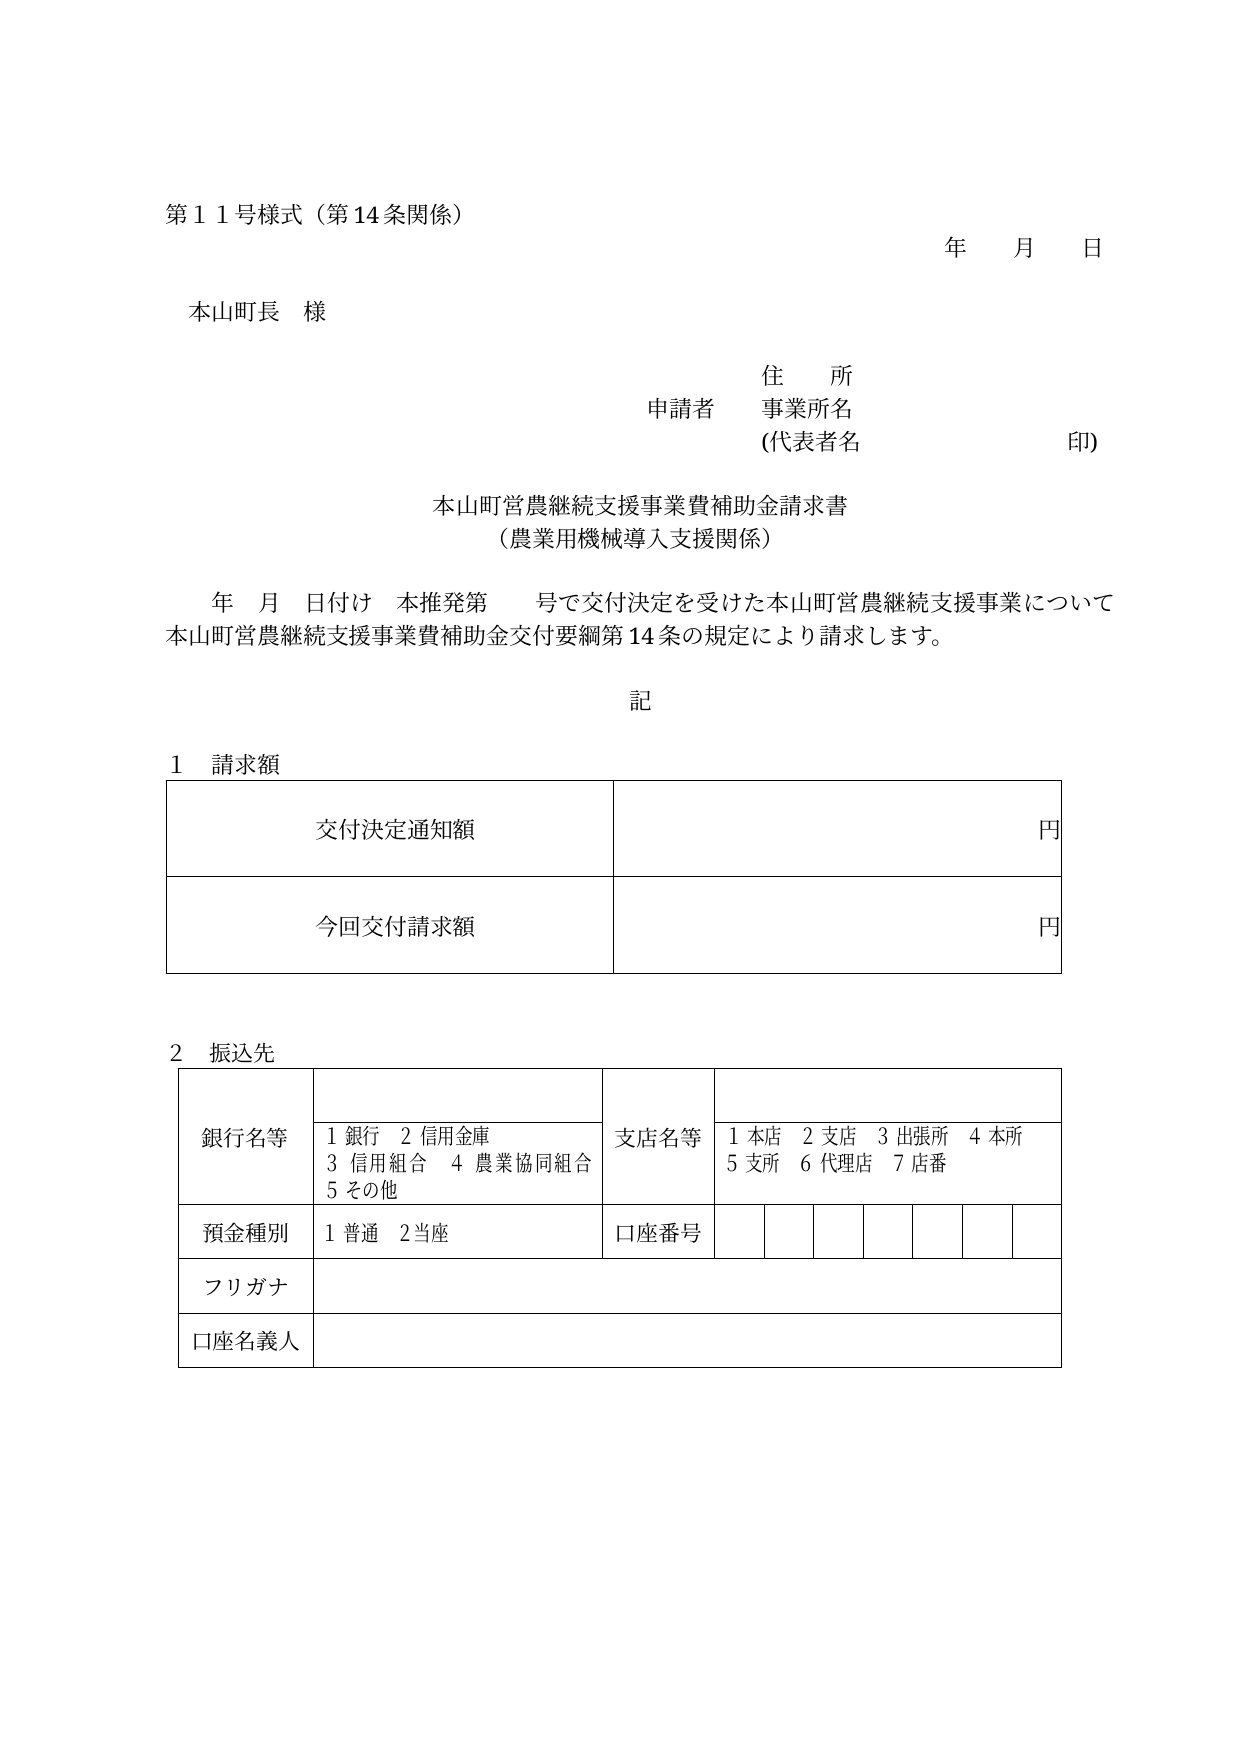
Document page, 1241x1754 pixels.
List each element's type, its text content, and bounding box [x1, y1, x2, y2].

table_cell １ 銀行 ２ 信用金庫 ３ 信用組合 ４ 農業協同組合 ５ その他 [314, 1123, 602, 1204]
table_cell 口座番号 [603, 1205, 714, 1258]
table_cell [814, 1205, 863, 1258]
text 年 月 日 [165, 230, 1104, 263]
table_cell 預金種別 [179, 1205, 313, 1258]
table_cell 今回交付請求額 [167, 877, 613, 973]
table_header 支店名等 [603, 1069, 714, 1204]
table_cell [715, 1205, 764, 1258]
table_header 交付決定通知額 [167, 781, 613, 876]
table_header [715, 1069, 1061, 1122]
table_header 円 [614, 781, 1061, 876]
table_cell [765, 1205, 813, 1258]
table_cell [314, 1259, 1061, 1312]
text 第１１号様式（第14条関係） [165, 197, 1104, 230]
text １ 請求額 [165, 747, 1115, 780]
table_cell １ 普通 ２当座 [314, 1205, 602, 1258]
text 本山町営農継続支援事業費補助金請求書 [165, 488, 1115, 521]
table_cell 円 [614, 877, 1061, 973]
table_header [314, 1069, 602, 1122]
text 年 月 日付け 本推発第 号で交付決定を受けた本山町営農継続支援事業について、本山町営農継続支援事業費補助金交付要綱第14条の規定により請求します。 [165, 585, 1115, 651]
text (代表者名 印) [165, 424, 1115, 457]
text 本山町長 様 [165, 294, 1115, 327]
text 記 [165, 683, 1115, 716]
table_header 銀行名等 [179, 1069, 313, 1204]
table_cell 口座名義人 [179, 1314, 313, 1367]
table_cell [1013, 1205, 1061, 1258]
text 住 所 [165, 358, 1115, 391]
text ２ 振込先 [165, 1036, 1104, 1068]
table_cell １ 本店 ２ 支店 ３ 出張所 ４ 本所 ５ 支所 ６ 代理店 ７ 店番 [715, 1123, 1061, 1204]
table_cell [913, 1205, 962, 1258]
table_cell [963, 1205, 1012, 1258]
table_cell フリガナ [179, 1259, 313, 1312]
text （農業用機械導入支援関係） [165, 521, 1104, 554]
table_cell [314, 1314, 1061, 1367]
table_cell [864, 1205, 912, 1258]
text 申請者 事業所名 [165, 391, 1115, 424]
